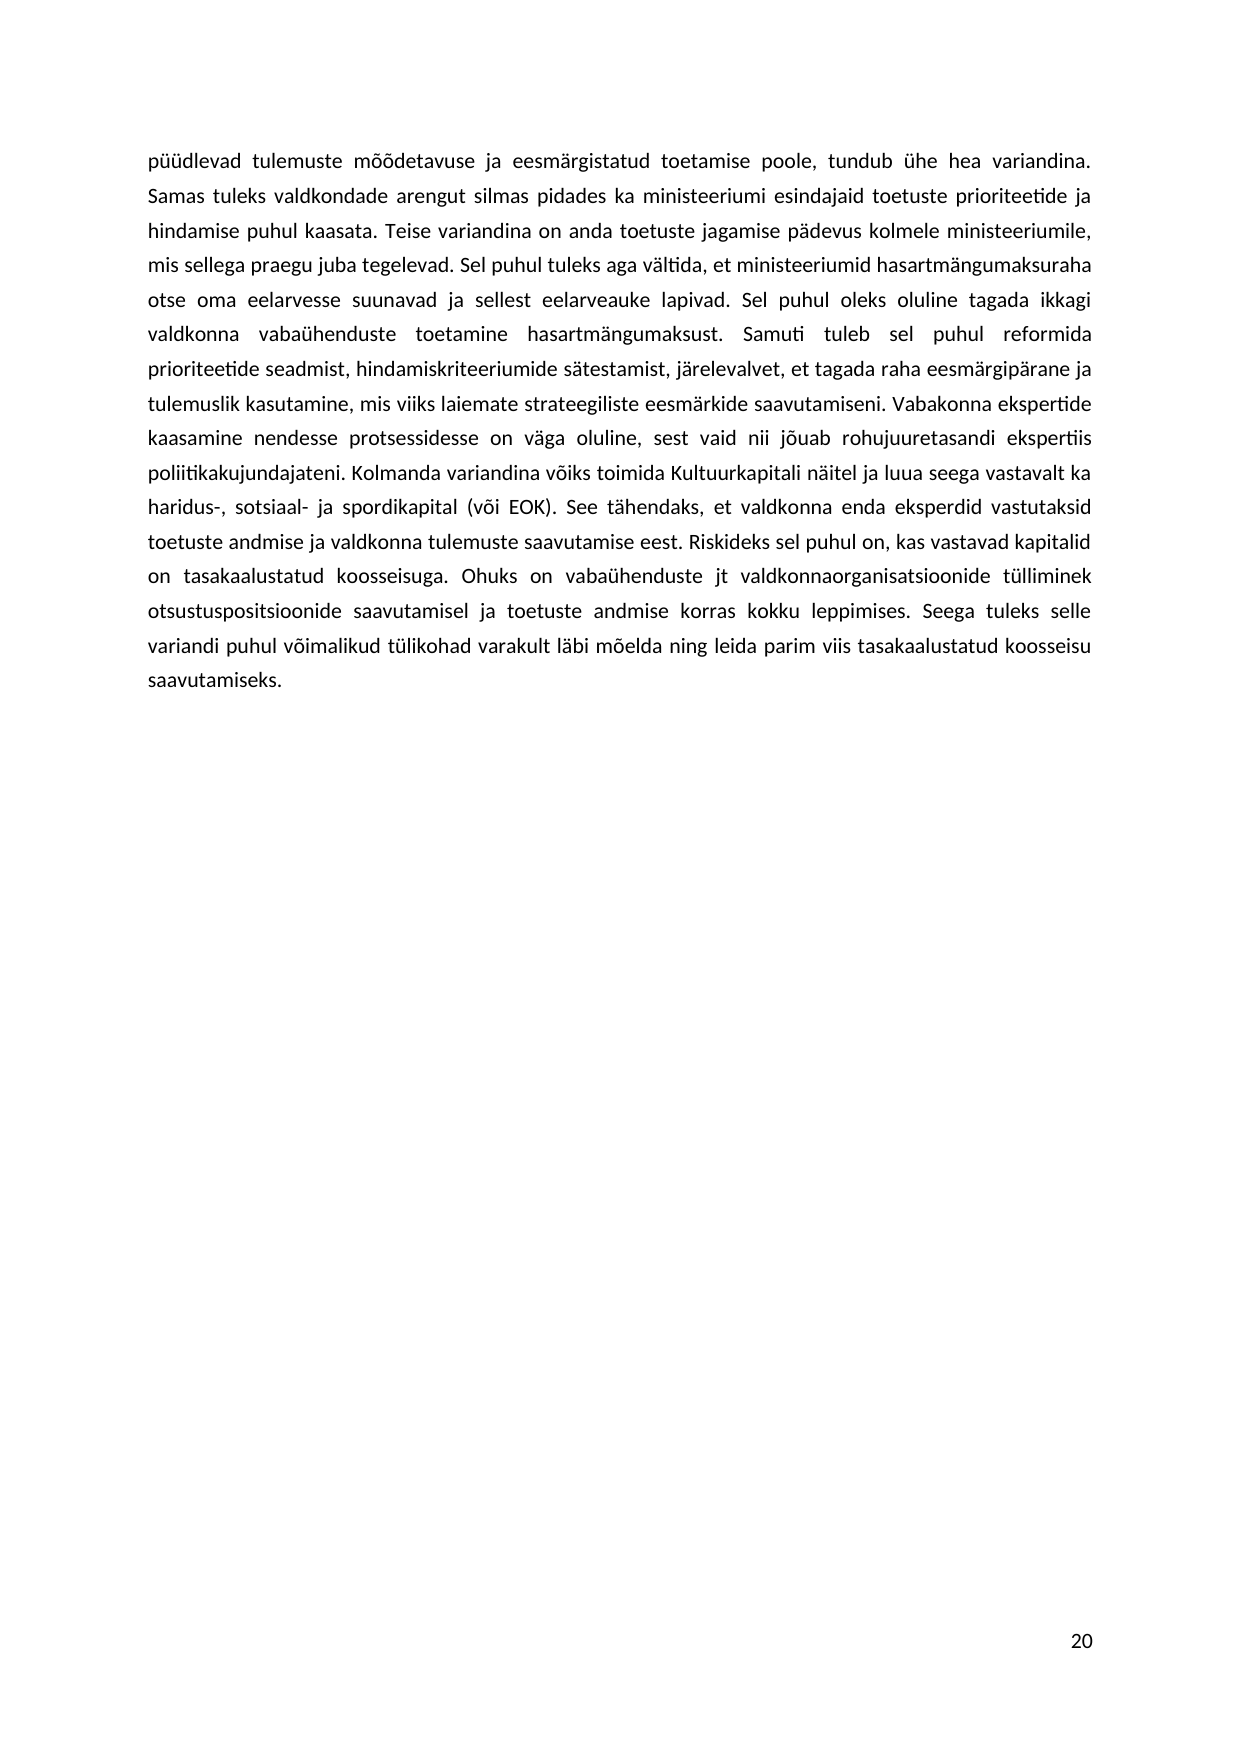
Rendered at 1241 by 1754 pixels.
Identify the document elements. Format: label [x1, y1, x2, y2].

text [148, 148, 1093, 693]
